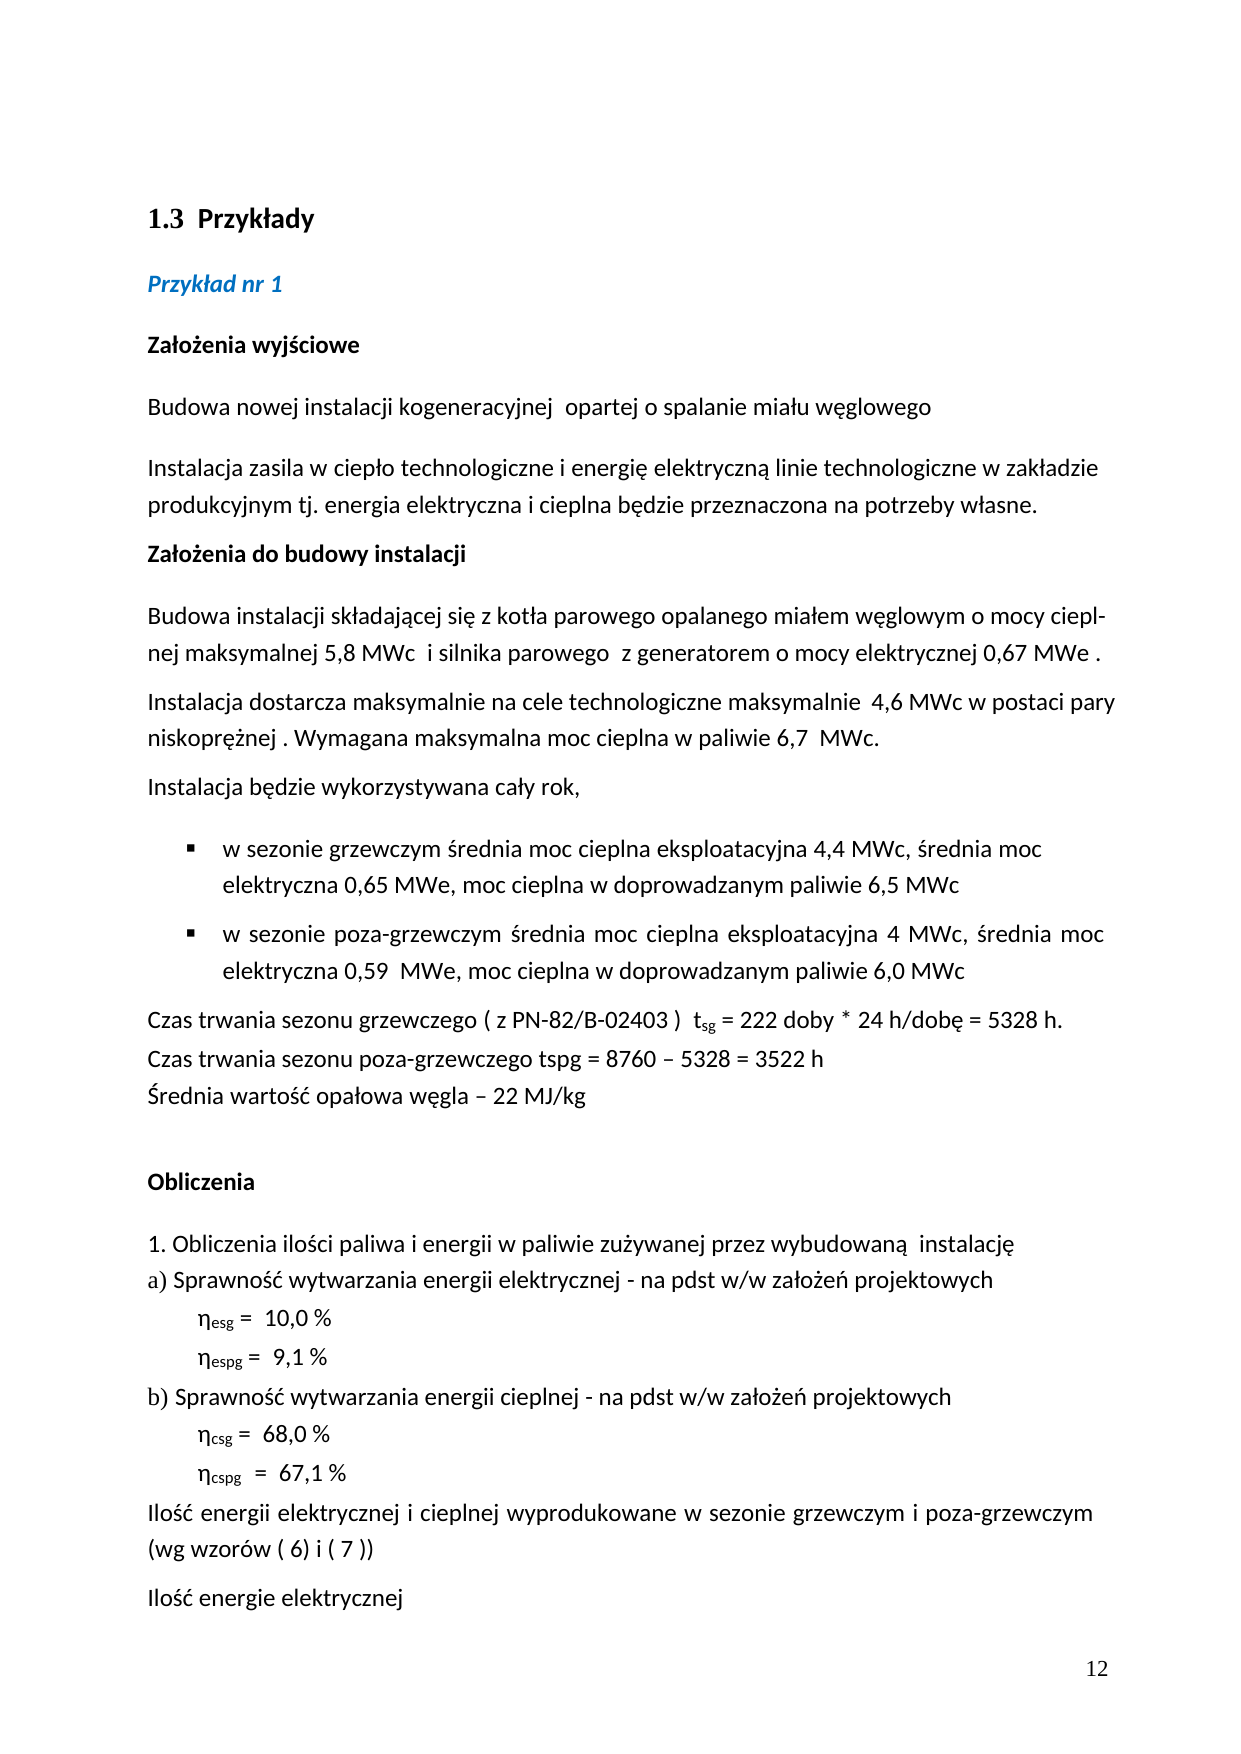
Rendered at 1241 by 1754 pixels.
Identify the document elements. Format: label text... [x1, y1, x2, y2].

text ηespg = 9,1 % [197, 1341, 1151, 1374]
subtitle Przykłady [147, 200, 1151, 236]
list w sezonie poza-grzewczym średnia moc cieplna eksploatacyjna 4 MWc, średnia moc elektryczna 0,59 MWe, moc cieplna w doprowadzanym paliwie 6,0 MWc [185, 919, 1106, 986]
text ηcspg = 67,1 % [197, 1457, 1151, 1490]
text Średnia wartość opałowa węgla – 22 MJ/kg [147, 1080, 1151, 1110]
text Założenia wyjściowe [147, 329, 1151, 360]
text Czas trwania sezonu grzewczego ( z PN-82/B-02403 ) tsg = 222 doby * 24 h/dobę = 5328 h. Czas trwania sezonu poza-grzewczego tspg = 8760 – 5328 = 3522 h [147, 1004, 1108, 1074]
text Instalacja zasila w ciepło technologiczne i energię elektryczną linie technologiczne w zakładzie produkcyjnym tj. energia elektryczna i cieplna będzie przeznaczona na potrzeby własne. [147, 452, 1120, 519]
text Ilość energie elektrycznej [147, 1582, 1151, 1613]
text Budowa instalacji składającej się z kotła parowego opalanego miałem węglowym o mocy ciepl- nej maksymalnej 5,8 MWc i silnika parowego z generatorem o mocy elektrycznej 0,67 MWe . [147, 600, 1108, 667]
text 1. Obliczenia ilości paliwa i energii w paliwie zużywanej przez wybudowaną instalację [147, 1228, 1151, 1258]
list w sezonie grzewczym średnia moc cieplna eksploatacyjna 4,4 MWc, średnia moc elektryczna 0,65 MWe, moc cieplna w doprowadzanym paliwie 6,5 MWc [185, 833, 1106, 900]
text Ilość energii elektrycznej i cieplnej wyprodukowane w sezonie grzewczym i poza-grzewczym (wg wzorów ( 6) i ( 7 )) [147, 1497, 1108, 1564]
list Sprawność wytwarzania energii elektrycznej - na pdst w/w założeń projektowych ηesg = 10,0 % [147, 1264, 995, 1334]
list Sprawność wytwarzania energii cieplnej - na pdst w/w założeń projektowych ηcsg = 68,0 % [147, 1381, 954, 1451]
text Przykład nr 1 [147, 268, 1151, 298]
subtitle Założenia do budowy instalacji [147, 539, 1151, 569]
subtitle Obliczenia [147, 1166, 1151, 1197]
text Instalacja będzie wykorzystywana cały rok, [147, 771, 1151, 802]
text Budowa nowej instalacji kogeneracyjnej opartej o spalanie miału węglowego [147, 391, 1151, 421]
text Instalacja dostarcza maksymalnie na cele technologiczne maksymalnie 4,6 MWc w postaci pary niskoprężnej . Wymagana maksymalna moc cieplna w paliwie 6,7 MWc. [147, 686, 1151, 753]
